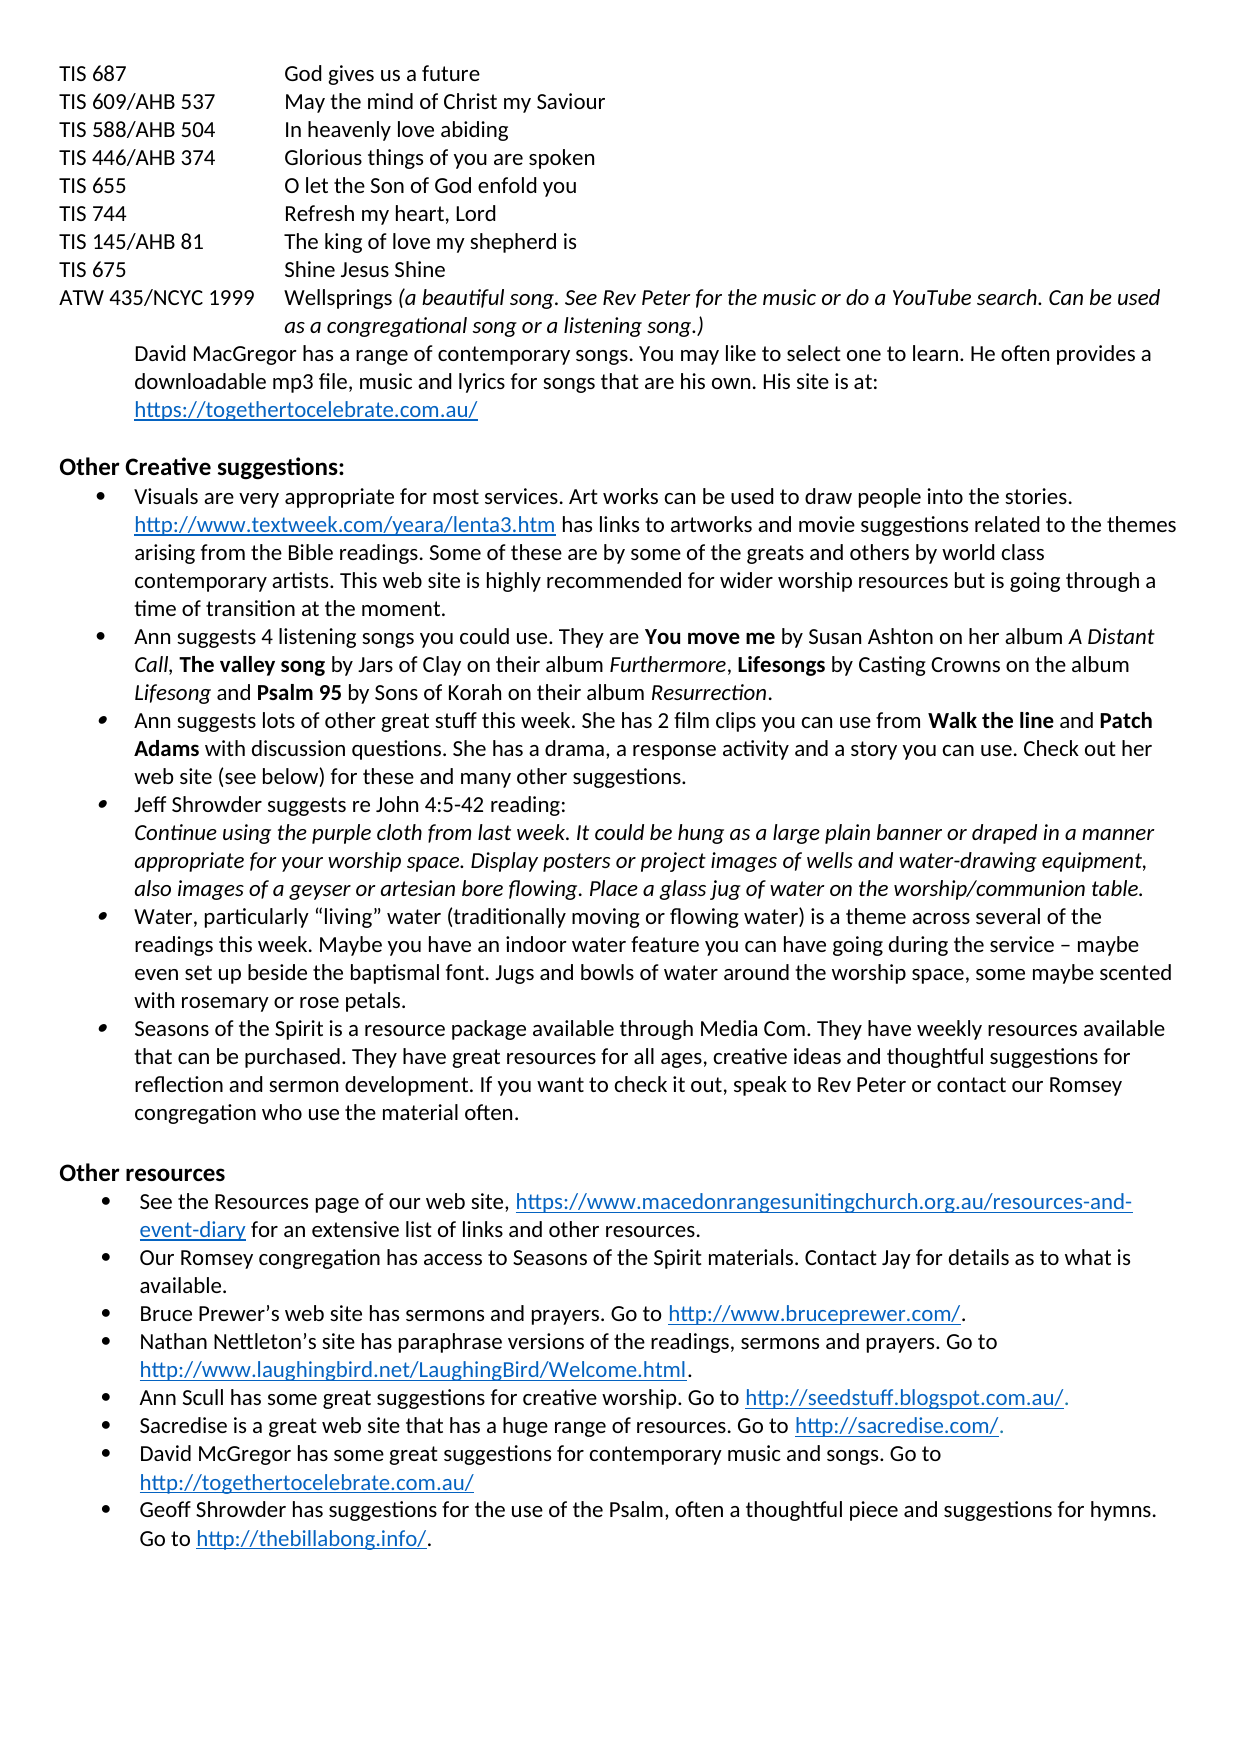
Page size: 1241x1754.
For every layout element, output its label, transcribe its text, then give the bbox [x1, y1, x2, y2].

list Ann suggests lots of other great stuff this week. She has 2 film clips you can use from Walk the line and Patch Adams with discussion questions. She has a drama, a response activity and a story you can use. Check out her web site (see below) for these and many other suggestions. [97, 706, 1181, 790]
list Seasons of the Spirit is a resource package available through Media Com. They have weekly resources available that can be purchased. They have great resources for all ages, creative ideas and thoughtful suggestions for reflection and sermon development. If you want to check it out, speak to Rev Peter or contact our Romsey congregation who use the material often. [97, 1014, 1181, 1126]
text TIS 145/AHB 81 The king of love my shepherd is [59, 227, 1181, 255]
list Nathan Nettleton’s site has paraphrase versions of the readings, sermons and prayers. Go to http://www.laughingbird.net/LaughingBird/Welcome.html. [102, 1327, 1181, 1383]
text Other Creative suggestions: [59, 451, 1181, 482]
text TIS 744 Refresh my heart, Lord [59, 199, 1181, 227]
text Other resources [59, 1157, 1181, 1187]
list Jeff Shrowder suggests re John 4:5-42 reading: Continue using the purple cloth from last week. It could be hung as a large plain banner or draped in a manner appropriate for your worship space. Display posters or project images of wells and water-drawing equipment, also images of a geyser or artesian bore flowing. Place a glass jug of water on the worship/communion table. [97, 790, 1181, 902]
list Water, particularly “living” water (traditionally moving or flowing water) is a theme across several of the readings this week. Maybe you have an indoor water feature you can have going during the service – maybe even set up beside the baptismal font. Jugs and bowls of water around the worship space, some maybe scented with rosemary or rose petals. [97, 902, 1181, 1014]
list Geoff Shrowder has suggestions for the use of the Psalm, often a thoughtful piece and suggestions for hymns. Go to http://thebillabong.info/. [102, 1496, 1181, 1552]
list See the Resources page of our web site, https://www.macedonrangesunitingchurch.org.au/resources-and-event-diary for an extensive list of links and other resources. [102, 1187, 1181, 1243]
list Our Romsey congregation has access to Seasons of the Spirit materials. Contact Jay for details as to what is available. [102, 1243, 1181, 1299]
list Bruce Prewer’s web site has sermons and prayers. Go to http://www.bruceprewer.com/. [102, 1299, 1181, 1327]
text TIS 655 O let the Son of God enfold you [59, 171, 1181, 199]
text David MacGregor has a range of contemporary songs. You may like to select one to learn. He often provides a downloadable mp3 file, music and lyrics for songs that are his own. His site is at: https://togethertocelebrate.com.au/ [134, 339, 1181, 423]
text TIS 675 Shine Jesus Shine [59, 255, 1181, 283]
text TIS 687 God gives us a future TIS 609/AHB 537 May the mind of Christ my Saviour TIS 588/AHB 504 In heavenly love abiding TIS 446/AHB 374 Glorious things of you are spoken [59, 59, 1181, 171]
list Visuals are very appropriate for most services. Art works can be used to draw people into the stories. http://www.textweek.com/yeara/lenta3.htm has links to artworks and movie suggestions related to the themes arising from the Bible readings. Some of these are by some of the greats and others by world class contemporary artists. This web site is highly recommended for wider worship resources but is going through a time of transition at the moment. [97, 482, 1181, 622]
list Sacredise is a great web site that has a huge range of resources. Go to http://sacredise.com/. [102, 1412, 1181, 1439]
list Ann suggests 4 listening songs you could use. They are You move me by Susan Ashton on her album A Distant Call, The valley song by Jars of Clay on their album Furthermore, Lifesongs by Casting Crowns on the album Lifesong and Psalm 95 by Sons of Korah on their album Resurrection. [97, 622, 1181, 706]
list Ann Scull has some great suggestions for creative worship. Go to http://seedstuff.blogspot.com.au/. [102, 1383, 1181, 1412]
list David McGregor has some great suggestions for contemporary music and songs. Go to http://togethertocelebrate.com.au/ [102, 1439, 1181, 1496]
text ATW 435/NCYC 1999 Wellsprings (a beautiful song. See Rev Peter for the music or do a YouTube search. Can be used as a congregational song or a listening song.) [59, 283, 1181, 339]
